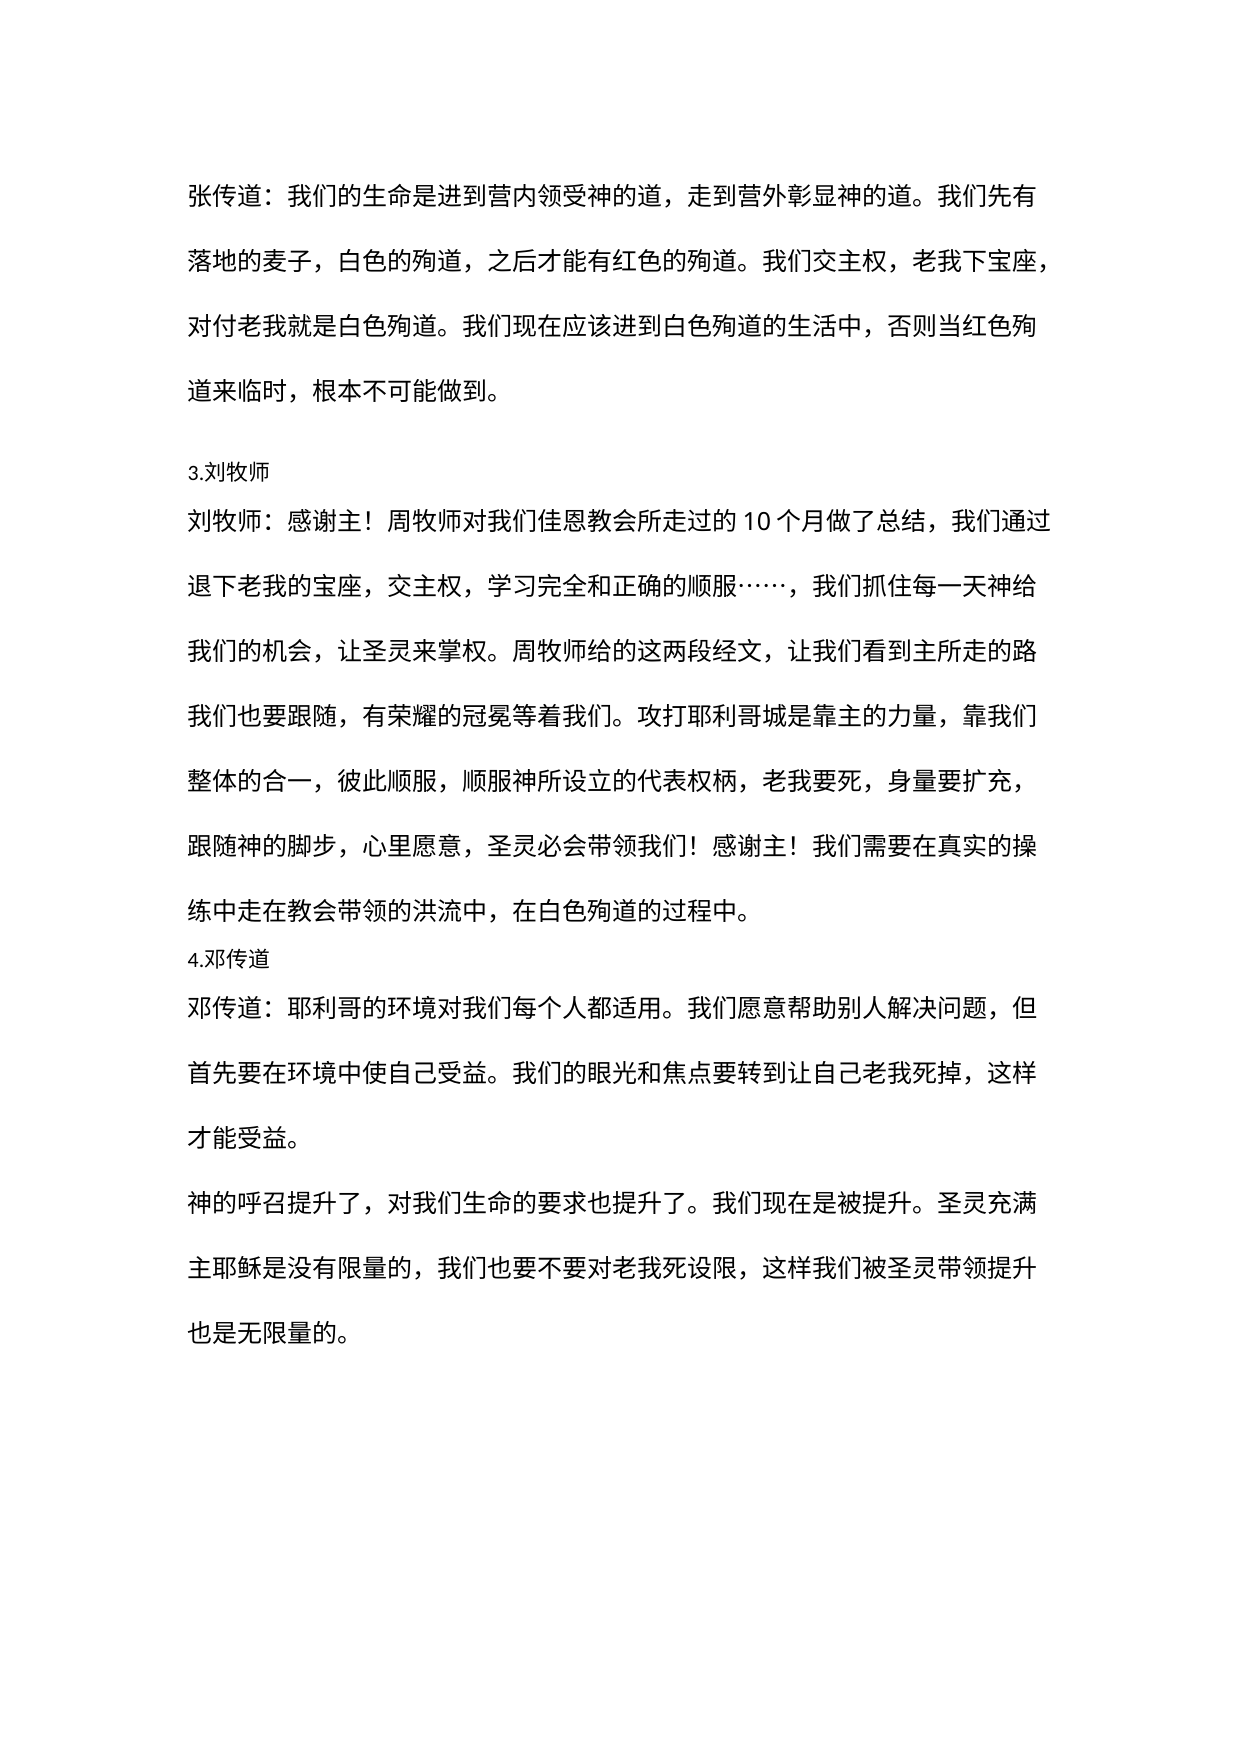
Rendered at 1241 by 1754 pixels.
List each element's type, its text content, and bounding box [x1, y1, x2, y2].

text 刘牧师：感谢主！周牧师对我们佳恩教会所走过的10个月做了总结，我们通过退下老我的宝座，交主权，学习完全和正确的顺服……，我们抓住每一天神给我们的机会，让圣灵来掌权。周牧师给的这两段经文，让我们看到主所走的路我们也要跟随，有荣耀的冠冕等着我们。攻打耶利哥城是靠主的力量，靠我们整体的合一，彼此顺服，顺服神所设立的代表权柄，老我要死，身量要扩充，跟随神的脚步，心里愿意，圣灵必会带领我们！感谢主！我们需要在真实的操练中走在教会带领的洪流中，在白色殉道的过程中。 [187, 487, 1053, 942]
list 4.邓传道 [187, 942, 1053, 974]
text 邓传道：耶利哥的环境对我们每个人都适用。我们愿意帮助别人解决问题，但首先要在环境中使自己受益。我们的眼光和焦点要转到让自己老我死掉，这样才能受益。 [187, 974, 1053, 1169]
text 神的呼召提升了，对我们生命的要求也提升了。我们现在是被提升。圣灵充满主耶稣是没有限量的，我们也要不要对老我死设限，这样我们被圣灵带领提升也是无限量的。 [187, 1169, 1053, 1364]
list 3.刘牧师 [187, 454, 1053, 487]
text 张传道：我们的生命是进到营内领受神的道，走到营外彰显神的道。我们先有落地的麦子，白色的殉道，之后才能有红色的殉道。我们交主权，老我下宝座，对付老我就是白色殉道。我们现在应该进到白色殉道的生活中，否则当红色殉道来临时，根本不可能做到。 [187, 162, 1053, 422]
